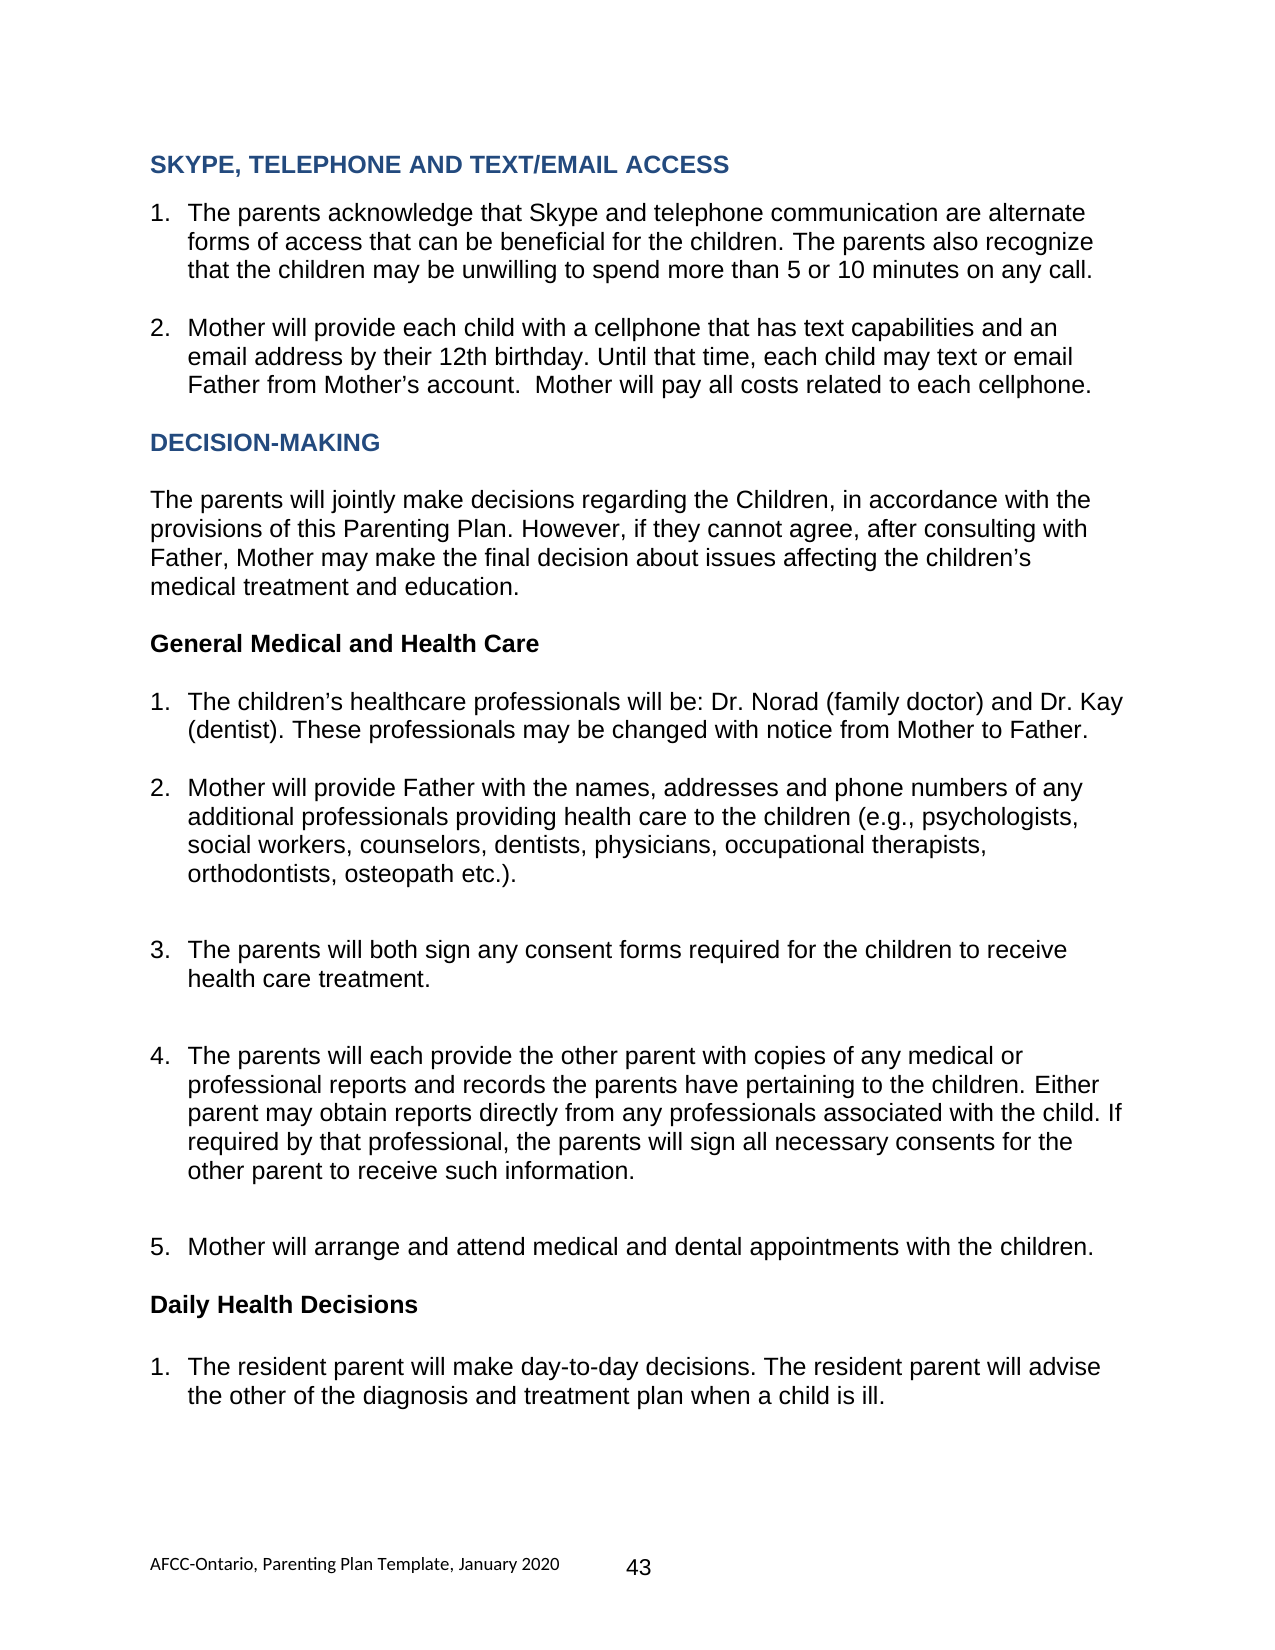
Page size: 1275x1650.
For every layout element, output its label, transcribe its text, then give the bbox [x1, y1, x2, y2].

list The resident parent will make day-to-day decisions. The resident parent will advise the other of the diagnosis and treatment plan when a child is ill. [150, 1352, 1102, 1409]
subtitle SKYPE, TELEPHONE AND TEXT/EMAIL ACCESS [150, 150, 1192, 179]
list The parents acknowledge that Skype and telephone communication are alternate forms of access that can be beneficial for the children. The parents also recognize that the children may be unwilling to spend more than 5 or 10 minutes on any call. [150, 198, 1101, 284]
list Mother will provide Father with the names, addresses and phone numbers of any additional professionals providing health care to the children (e.g., psychologists, social workers, counselors, dentists, physicians, occupational therapists, orthodontists, osteopath etc.). [150, 773, 1084, 888]
list Mother will arrange and attend medical and dental appointments with the children. [150, 1232, 1192, 1261]
subtitle Daily Health Decisions [150, 1290, 1192, 1319]
subtitle DECISION-MAKING [150, 428, 1192, 457]
subtitle General Medical and Health Care [150, 629, 1192, 658]
text The parents will jointly make decisions regarding the Children, in accordance with the provisions of this Parenting Plan. However, if they cannot agree, after consulting with Father, Mother may make the final decision about issues affecting the children’s medical treatment and education. [150, 485, 1114, 600]
list The parents will both sign any consent forms required for the children to receive health care treatment. [150, 935, 1069, 993]
list Mother will provide each child with a cellphone that has text capabilities and an email address by their 12th birthday. Until that time, each child may text or email Father from Mother’s account. Mother will pay all costs related to each cellphone. [150, 313, 1093, 399]
list The children’s healthcare professionals will be: Dr. Norad (family doctor) and Dr. Kay (dentist). These professionals may be changed with notice from Mother to Father. [150, 687, 1125, 744]
list The parents will each provide the other parent with copies of any medical or professional reports and records the parents have pertaining to the children. Either parent may obtain reports directly from any professionals associated with the child. If required by that professional, the parents will sign all necessary consents for the other parent to receive such information. [150, 1041, 1123, 1184]
